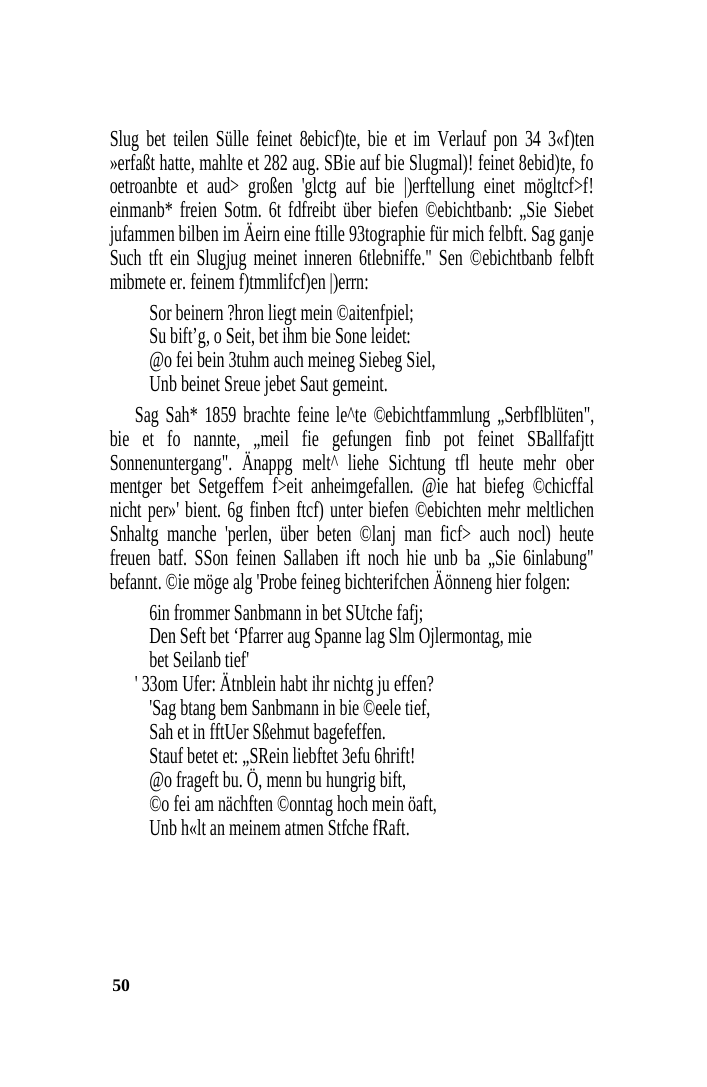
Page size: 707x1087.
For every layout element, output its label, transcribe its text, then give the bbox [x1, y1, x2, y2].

text Sor beinern ?hron liegt mein ©aitenfpiel; [149, 301, 595, 325]
text @o frageft bu. Ö, menn bu hungrig bift, [149, 768, 595, 792]
text 'Sag btang bem Sanbmann in bie ©eele tief, [149, 697, 595, 721]
text Sah et in fftUer Sßehmut bagefeffen. [149, 721, 595, 744]
text 50 [112, 977, 130, 994]
text Den Seft bet ‘Pfarrer aug Spanne lag Slm Ojlermontag, mie bet Seilanb tief' [149, 625, 547, 673]
text ©o fei am nächften ©onntag hoch mein öaft, [149, 792, 595, 816]
text Su bift’g, o Seit, bet ihm bie Sone leidet: [149, 325, 595, 349]
text Unb beinet Sreue jebet Saut gemeint. [149, 373, 595, 397]
text @o fei bein 3tuhm auch meineg Siebeg Siel, [149, 349, 595, 373]
text Stauf betet et: „SRein liebftet 3efu 6hrift! [149, 744, 595, 768]
text Slug bet teilen Sülle feinet 8ebicf)te, bie et im Verlauf pon 34 3«f)ten »erfaßt hatte, mahlte et 282 aug. SBie auf bie Slugmal)! feinet 8ebid)te, fo oetroanbte et aud> großen 'glctg auf bie |)erftellung einet mögltcf>f! einmanb* freien Sotm. 6t fdfreibt über biefen ©ebichtbanb: „Sie Siebet jufammen bilben im Äeirn eine ftille 93tographie für mich felbft. Sag ganje Such tft ein Slugjug meinet inneren 6tlebniffe." Sen ©ebichtbanb felbft mibmete er. feinem f)tmmlifcf)en |)errn: [109, 127, 595, 294]
text Sag Sah* 1859 brachte feine le^te ©ebichtfammlung „Serbflblüten", bie et fo nannte, „meil fie gefungen finb pot feinet SBallfafjtt Sonnenuntergang". Änappg melt^ liehe Sichtung tfl heute mehr ober mentger bet Setgeffem f>eit anheimgefallen. @ie hat biefeg ©chicffal nicht per»' bient. 6g finben ftcf) unter biefen ©ebichten mehr meltlichen Snhaltg manche 'perlen, über beten ©lanj man ficf> auch nocl) heute freuen batf. SSon feinen Sallaben ift noch hie unb ba „Sie 6inlabung" befannt. ©ie möge alg 'Probe feineg bichterifchen Äönneng hier folgen: [109, 403, 595, 594]
text Unb h«lt an meinem atmen Stfche fRaft. [149, 816, 595, 840]
text 6in frommer Sanbmann in bet SUtche fafj; [149, 601, 595, 625]
text ' 33om Ufer: Ätnblein habt ihr nichtg ju effen? [109, 673, 595, 697]
